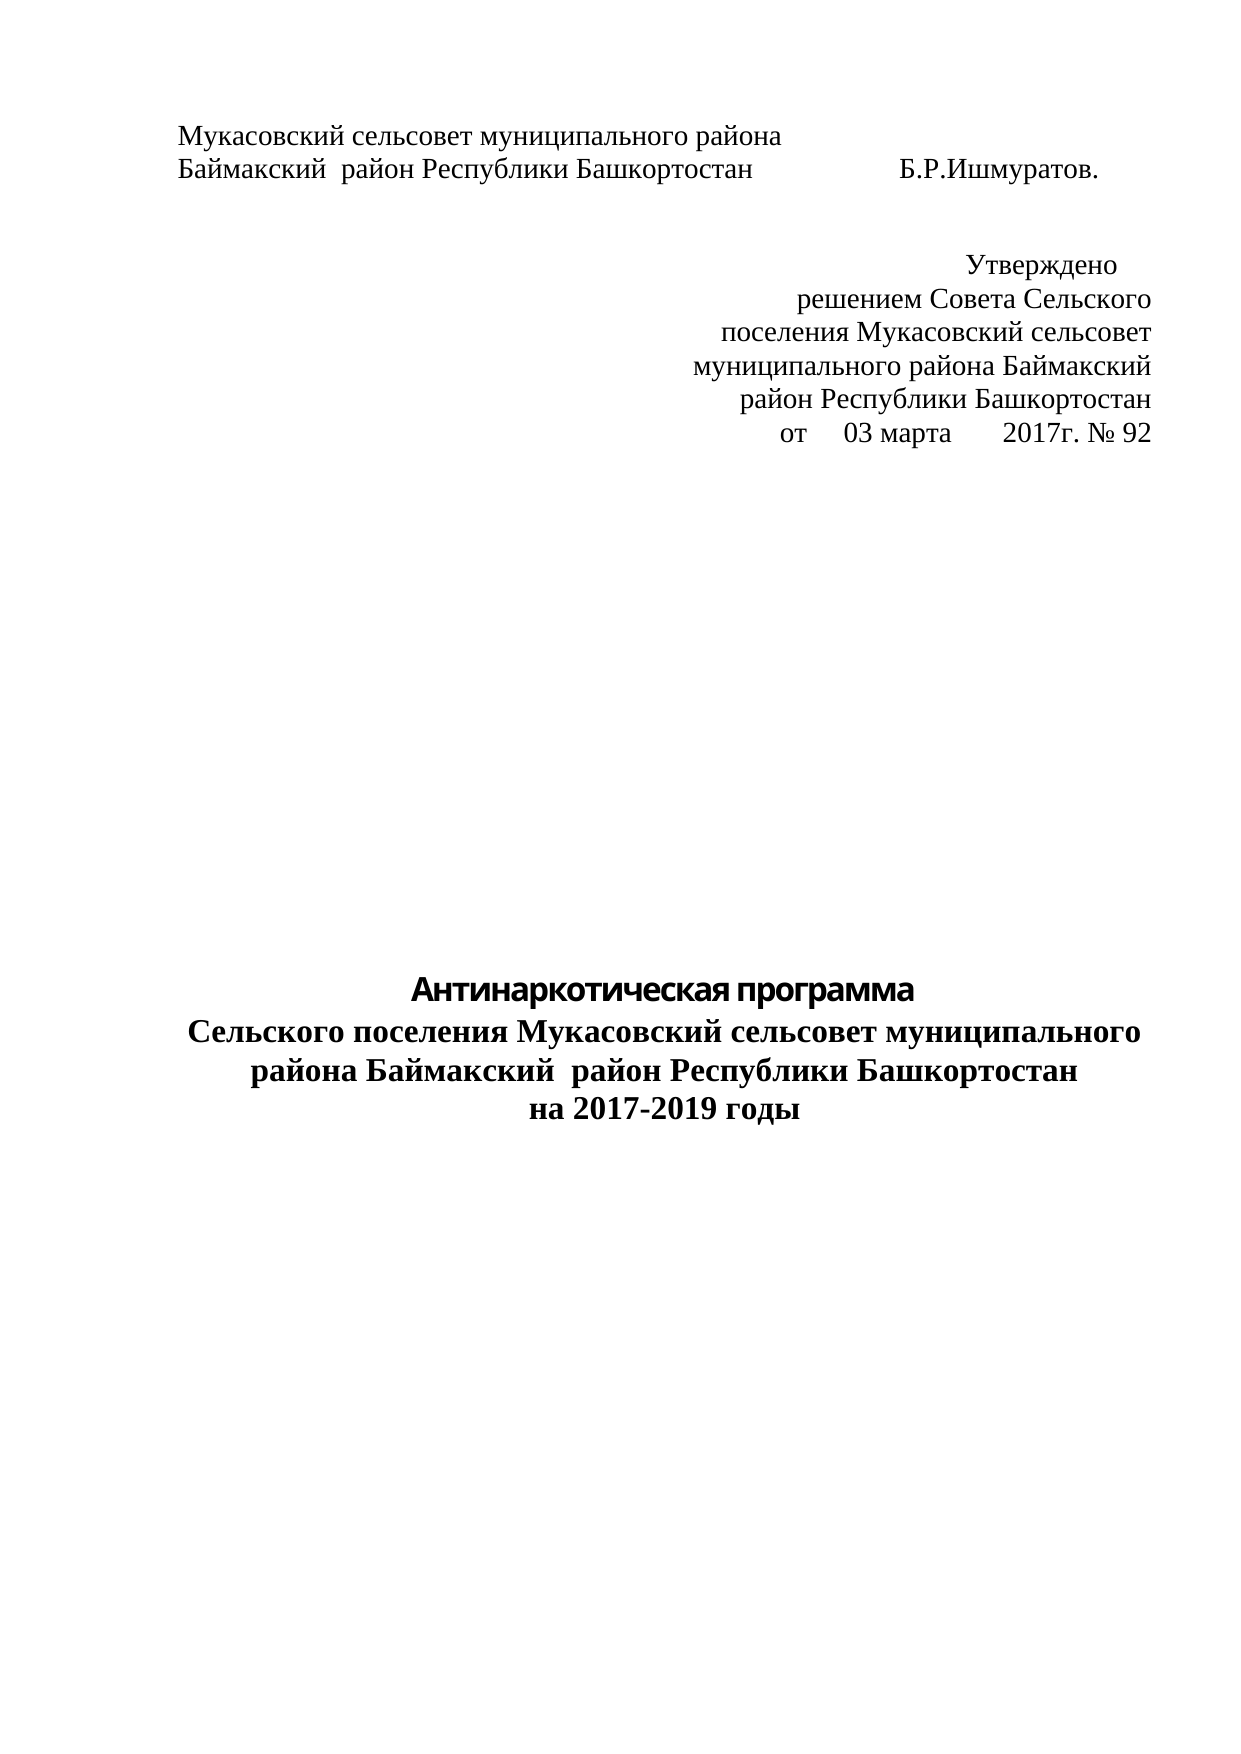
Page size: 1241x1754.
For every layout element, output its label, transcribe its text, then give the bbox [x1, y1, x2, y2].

text Мукасовский сельсовет муниципального района [177, 118, 1152, 152]
subtitle Антинаркотическая программа [177, 966, 1152, 1012]
text на 2017-2019 годы [177, 1088, 1152, 1127]
text Утверждено [177, 247, 1152, 281]
text решением Совета Сельского [177, 281, 1152, 314]
text Баймакский район Республики Башкортостан Б.Р.Ишмуратов. [177, 152, 1152, 185]
text район Республики Башкортостан [177, 382, 1152, 415]
text от 03 марта 2017г. № 92 [177, 415, 1152, 449]
text поселения Мукасовский сельсовет [177, 314, 1152, 348]
text Сельского поселения Мукасовский сельсовет муниципального района Баймакский район Республики Башкортостан [177, 1012, 1152, 1088]
text муниципального района Баймакский [177, 348, 1152, 382]
